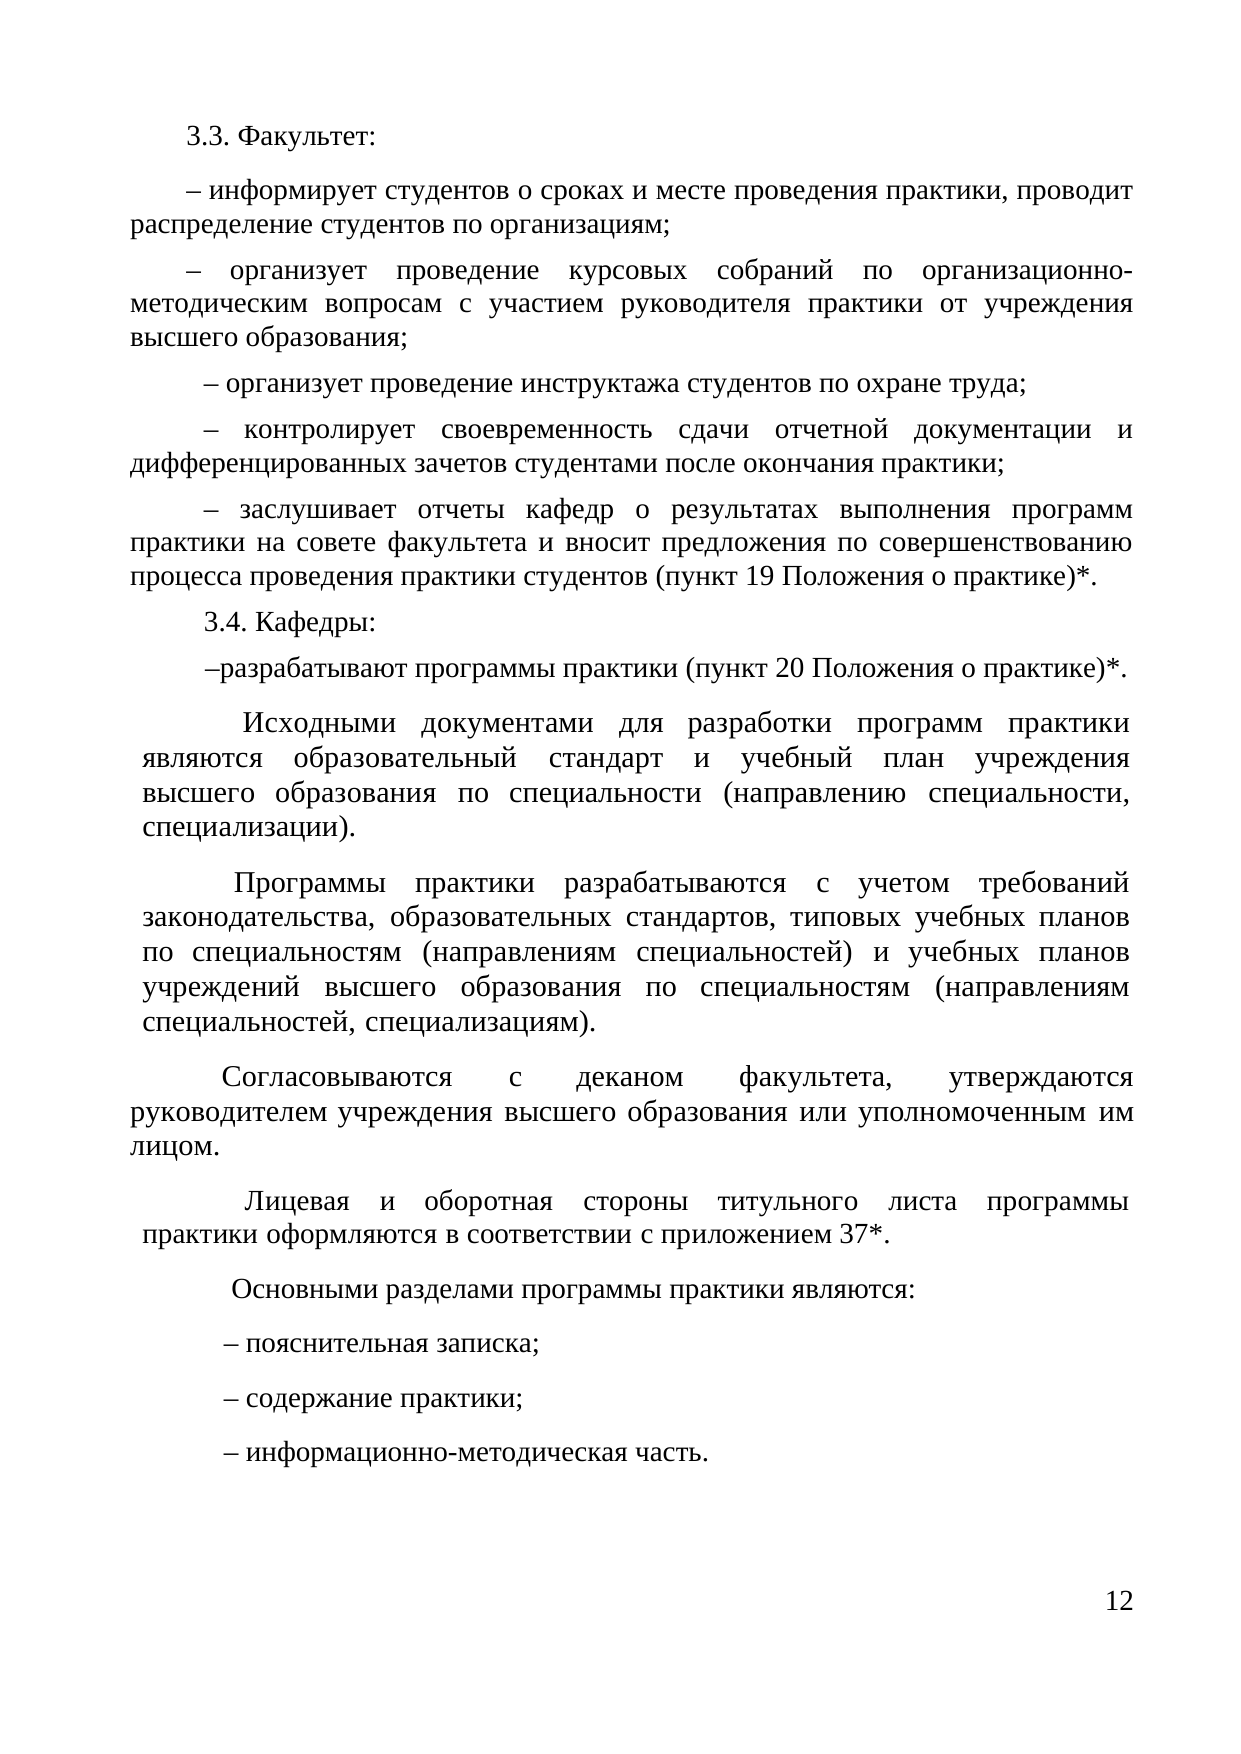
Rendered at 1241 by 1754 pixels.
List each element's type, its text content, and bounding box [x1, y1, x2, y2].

text 3.4. Кафедры: [130, 604, 1134, 637]
text – пояснительная записка; [130, 1325, 1134, 1359]
text – организует проведение инструктажа студентов по охране труда; [130, 365, 1134, 399]
text 3.3. Факультет: [130, 118, 1134, 152]
text – контролирует своевременность сдачи отчетной документации и дифференцированных зачетов студентами после окончания практики; [130, 411, 1134, 478]
text Лицевая и оборотная стороны титульного листа программы практики оформляются в соответствии с приложением 37*. [142, 1183, 1130, 1250]
text Исходными документами для разработки программ практики являются образовательный стандарт и учебный план учреждения высшего образования по специальности (направлению специальности, специализации). [142, 704, 1130, 843]
text – заслушивает отчеты кафедр о результатах выполнения программ практики на совете факультета и вносит предложения по совершенствованию процесса проведения практики студентов (пункт 19 Положения о практике)*. [130, 491, 1134, 591]
text – информационно-методическая часть. [130, 1434, 1134, 1468]
text Программы практики разрабатываются с учетом требований законодательства, образовательных стандартов, типовых учебных планов по специальностям (направлениям специальностей) и учебных планов учреждений высшего образования по специальностям (направлениям специальностей, специализациям). [142, 864, 1130, 1037]
text Основными разделами программы практики являются: [130, 1271, 1134, 1304]
text – организует проведение курсовых собраний по организационно-методическим вопросам с участием руководителя практики от учреждения высшего образования; [130, 252, 1134, 353]
text – содержание практики; [130, 1380, 1134, 1413]
text –разрабатывают программы практики (пункт 20 Положения о практике)*. [142, 650, 1130, 683]
text Согласовываются с деканом факультета, утверждаются руководителем учреждения высшего образования или уполномоченным им лицом. [130, 1058, 1134, 1162]
text – информирует студентов о сроках и месте проведения практики, проводит распределение студентов по организациям; [130, 172, 1134, 239]
